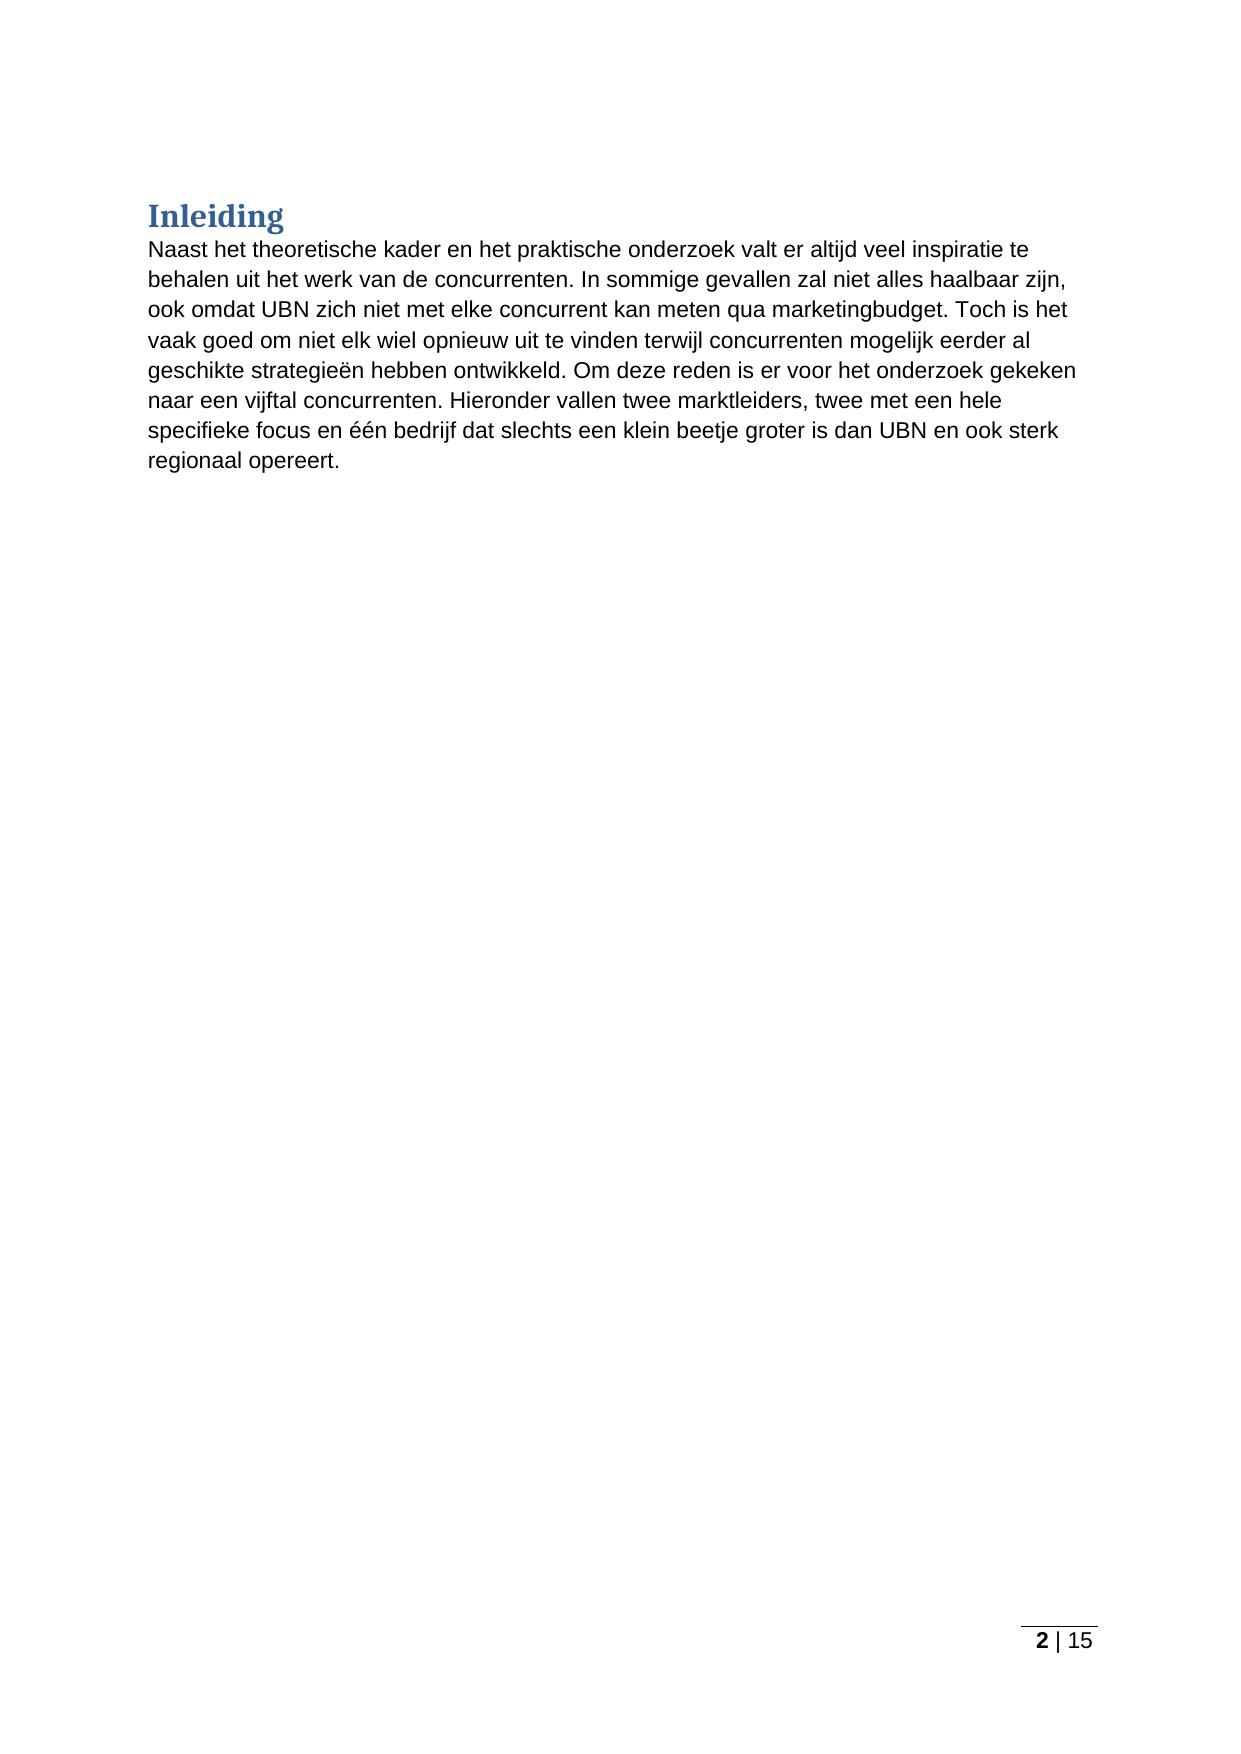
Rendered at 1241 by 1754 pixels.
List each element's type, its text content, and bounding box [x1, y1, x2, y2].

subtitle Inleiding [148, 198, 1093, 236]
text Naast het theoretische kader en het praktische onderzoek valt er altijd veel inspiratie te behalen uit het werk van de concurrenten. In sommige gevallen zal niet alles haalbaar zijn, ook omdat UBN zich niet met elke concurrent kan meten qua marketingbudget. Toch is het vaak goed om niet elk wiel opnieuw uit te vinden terwijl concurrenten mogelijk eerder al geschikte strategieën hebben ontwikkeld. Om deze reden is er voor het onderzoek gekeken naar een vijftal concurrenten. Hieronder vallen twee marktleiders, twee met een hele specifieke focus en één bedrijf dat slechts een klein beetje groter is dan UBN en ook sterk regionaal opereert. [148, 236, 1093, 474]
